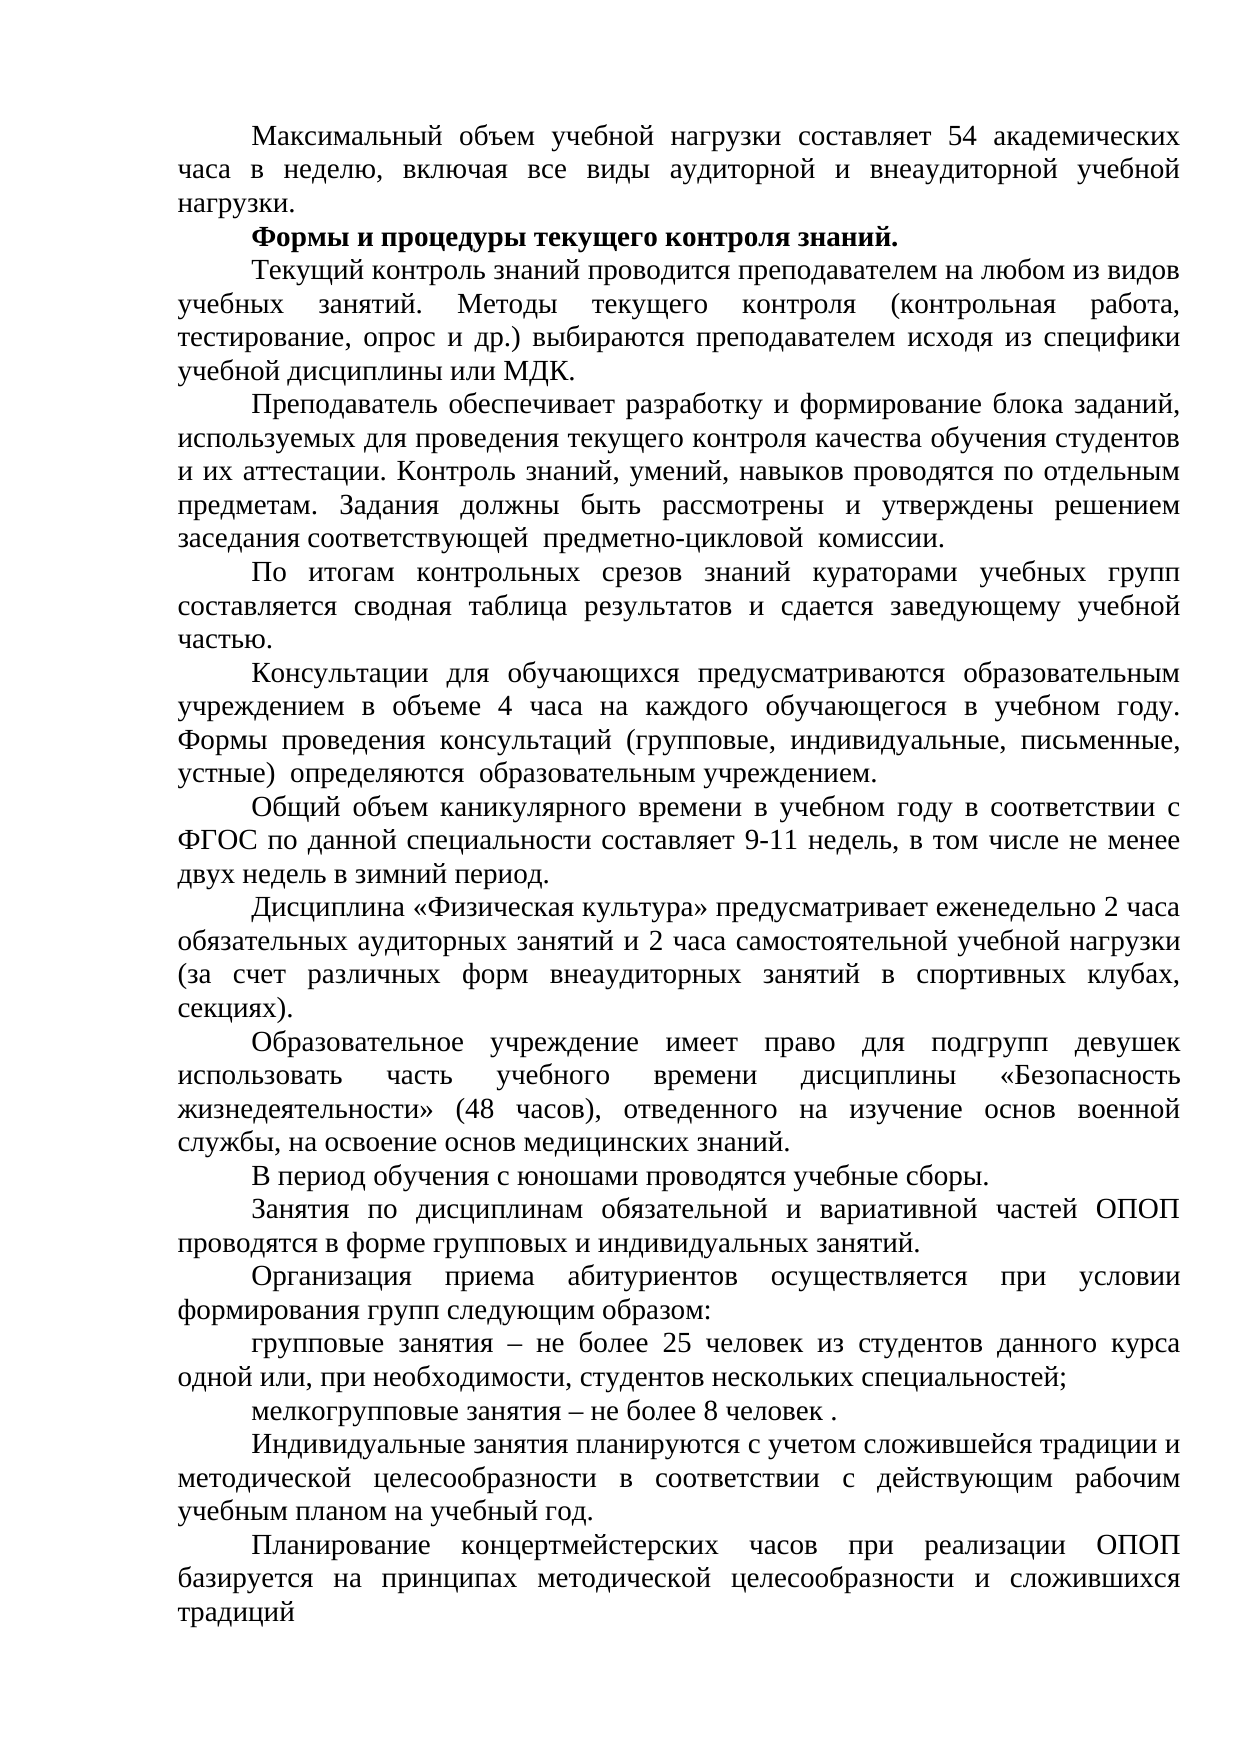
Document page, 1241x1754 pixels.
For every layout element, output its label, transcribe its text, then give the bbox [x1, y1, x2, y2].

text Преподаватель обеспечивает разработку и формирование блока заданий, используемых для проведения текущего контроля качества обучения студентов и их аттестации. Контроль знаний, умений, навыков проводятся по отдельным предметам. Задания должны быть рассмотрены и утверждены решением заседания соответствующей предметно-цикловой комиссии. [177, 386, 1181, 554]
text Общий объем каникулярного времени в учебном году в соответствии с ФГОС по данной специальности составляет 9-11 недель, в том числе не менее двух недель в зимний период. [177, 789, 1181, 889]
text Дисциплина «Физическая культура» предусматривает еженедельно 2 часа обязательных аудиторных занятий и 2 часа самостоятельной учебной нагрузки (за счет различных форм внеаудиторных занятий в спортивных клубах, секциях). [177, 889, 1181, 1024]
text В период обучения с юношами проводятся учебные сборы. [177, 1158, 1181, 1191]
text Текущий контроль знаний проводится преподавателем на любом из видов учебных занятий. Методы текущего контроля (контрольная работа, тестирование, опрос и др.) выбираются преподавателем исходя из специфики учебной дисциплины или МДК. [177, 252, 1181, 386]
text групповые занятия – не более 25 человек из студентов данного курса одной или, при необходимости, студентов нескольких специальностей; [177, 1326, 1181, 1393]
text Планирование концертмейстерских часов при реализации ОПОП базируется на принципах методической целесообразности и сложившихся традиций [177, 1527, 1181, 1627]
text По итогам контрольных срезов знаний кураторами учебных групп составляется сводная таблица результатов и сдается заведующему учебной частью. [177, 554, 1181, 655]
text Максимальный объем учебной нагрузки составляет 54 академических часа в неделю, включая все виды аудиторной и внеаудиторной учебной нагрузки. [177, 118, 1181, 219]
text Консультации для обучающихся предусматриваются образовательным учреждением в объеме 4 часа на каждого обучающегося в учебном году. Формы проведения консультаций (групповые, индивидуальные, письменные, устные) определяются образовательным учреждением. [177, 655, 1181, 789]
text Индивидуальные занятия планируются с учетом сложившейся традиции и методической целесообразности в соответствии с действующим рабочим учебным планом на учебный год. [177, 1426, 1181, 1527]
text Занятия по дисциплинам обязательной и вариативной частей ОПОП проводятся в форме групповых и индивидуальных занятий. [177, 1191, 1181, 1258]
text Образовательное учреждение имеет право для подгрупп девушек использовать часть учебного времени дисциплины «Безопасность жизнедеятельности» (48 часов), отведенного на изучение основ военной службы, на освоение основ медицинских знаний. [177, 1024, 1181, 1158]
text мелкогрупповые занятия – не более 8 человек . [177, 1393, 1181, 1426]
text Формы и процедуры текущего контроля знаний. [177, 219, 1181, 252]
text Организация приема абитуриентов осуществляется при условии формирования групп следующим образом: [177, 1258, 1181, 1326]
